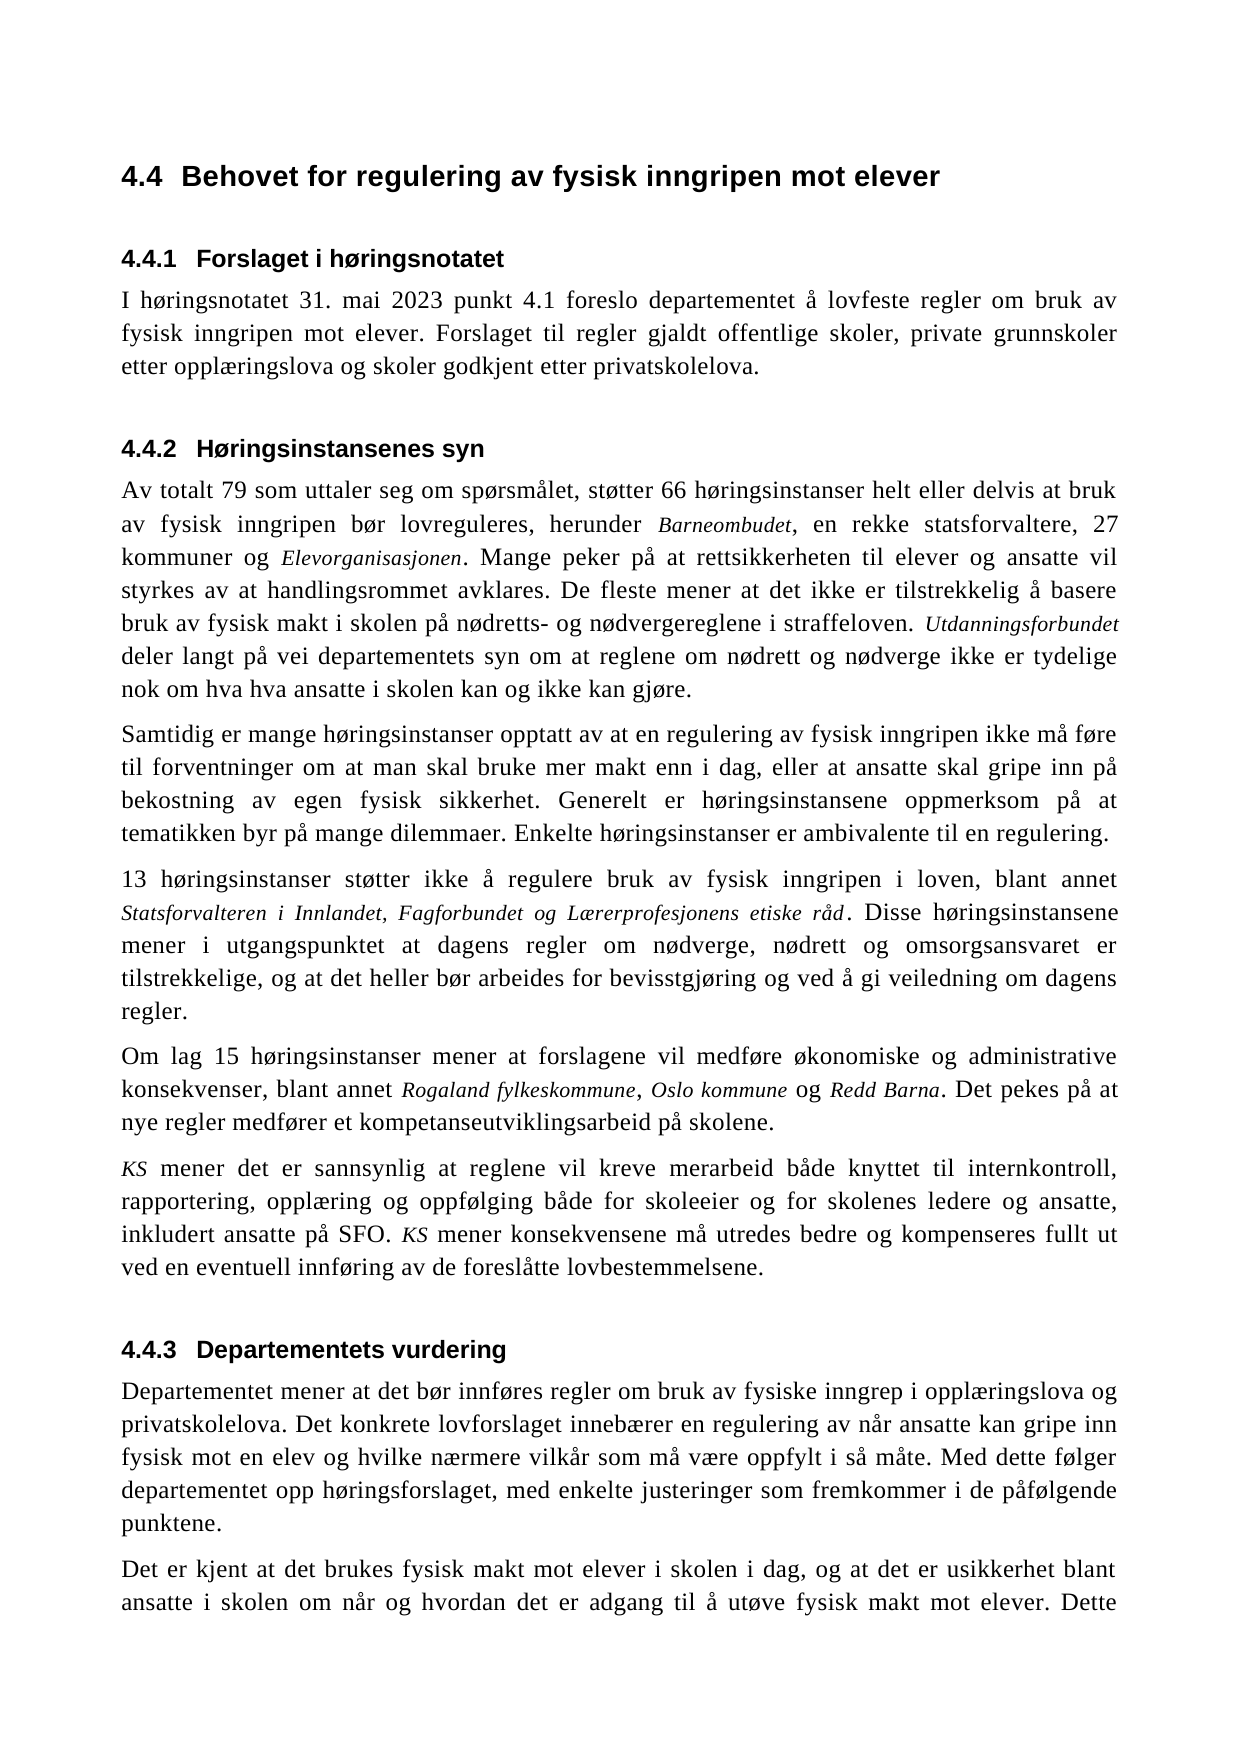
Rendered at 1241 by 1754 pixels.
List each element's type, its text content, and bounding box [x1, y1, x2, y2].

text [121, 1554, 1119, 1616]
text Departementet mener at det bør innføres regler om bruk av fysiske inngrep i opplæringslova og privatskolelova. Det konkrete lovforslaget innebærer en regulering av når ansatte kan gripe inn fysisk mot en elev og hvilke nærmere vilkår som må være oppfylt i så måte. Med dette følger departementet opp høringsforslaget, med enkelte justeringer som fremkommer i de påfølgende punktene. [121, 1376, 1119, 1537]
text KS mener det er sannsynlig at reglene vil kreve merarbeid både knyttet til internkontroll, rapportering, opplæring og oppfølging både for skoleeier og for skolenes ledere og ansatte, inkludert ansatte på SFO. KS mener konsekvensene må utredes bedre og kompenseres fullt ut ved en eventuell innføring av de foreslåtte lovbestemmelsene. [121, 1153, 1119, 1281]
text Av totalt 79 som uttaler seg om spørsmålet, støtter 66 høringsinstanser helt eller delvis at bruk av fysisk inngripen bør lovreguleres, herunder Barneombudet, en rekke statsforvaltere, 27 kommuner og Elevorganisasjonen. Mange peker på at rettsikkerheten til elever og ansatte vil styrkes av at handlingsrommet avklares. De fleste mener at det ikke er tilstrekkelig å basere bruk av fysisk makt i skolen på nødretts- og nødvergereglene i straffeloven. Utdanningsforbundet deler langt på vei departementets syn om at reglene om nødrett og nødverge ikke er tydelige nok om hva hva ansatte i skolen kan og ikke kan gjøre. [121, 476, 1119, 702]
subtitle Departementets vurdering [121, 1335, 1119, 1364]
subtitle Høringsinstansenes syn [121, 434, 1119, 463]
subtitle Behovet for regulering av fysisk inngripen mot elever [121, 159, 1119, 193]
subtitle Forslaget i høringsnotatet [121, 244, 1119, 273]
text Samtidig er mange høringsinstanser opptatt av at en regulering av fysisk inngripen ikke må føre til forventninger om at man skal bruke mer makt enn i dag, eller at ansatte skal gripe inn på bekostning av egen fysisk sikkerhet. Generelt er høringsinstansene oppmerksom på at tematikken byr på mange dilemmaer. Enkelte høringsinstanser er ambivalente til en regulering. [121, 719, 1119, 847]
text I høringsnotatet 31. mai 2023 punkt 4.1 foreslo departementet å lovfeste regler om bruk av fysisk inngripen mot elever. Forslaget til regler gjaldt offentlige skoler, private grunnskoler etter opplæringslova og skoler godkjent etter privatskolelova. [121, 285, 1119, 380]
text 13 høringsinstanser støtter ikke å regulere bruk av fysisk inngripen i loven, blant annet Statsforvalteren i Innlandet, Fagforbundet og Lærerprofesjonens etiske råd. Disse høringsinstansene mener i utgangspunktet at dagens regler om nødverge, nødrett og omsorgsansvaret er tilstrekkelige, og at det heller bør arbeides for bevisstgjøring og ved å gi veiledning om dagens regler. [121, 864, 1119, 1025]
text Om lag 15 høringsinstanser mener at forslagene vil medføre økonomiske og administrative konsekvenser, blant annet Rogaland fylkeskommune, Oslo kommune og Redd Barna. Det pekes på at nye regler medfører et kompetanseutviklingsarbeid på skolene. [121, 1041, 1119, 1136]
